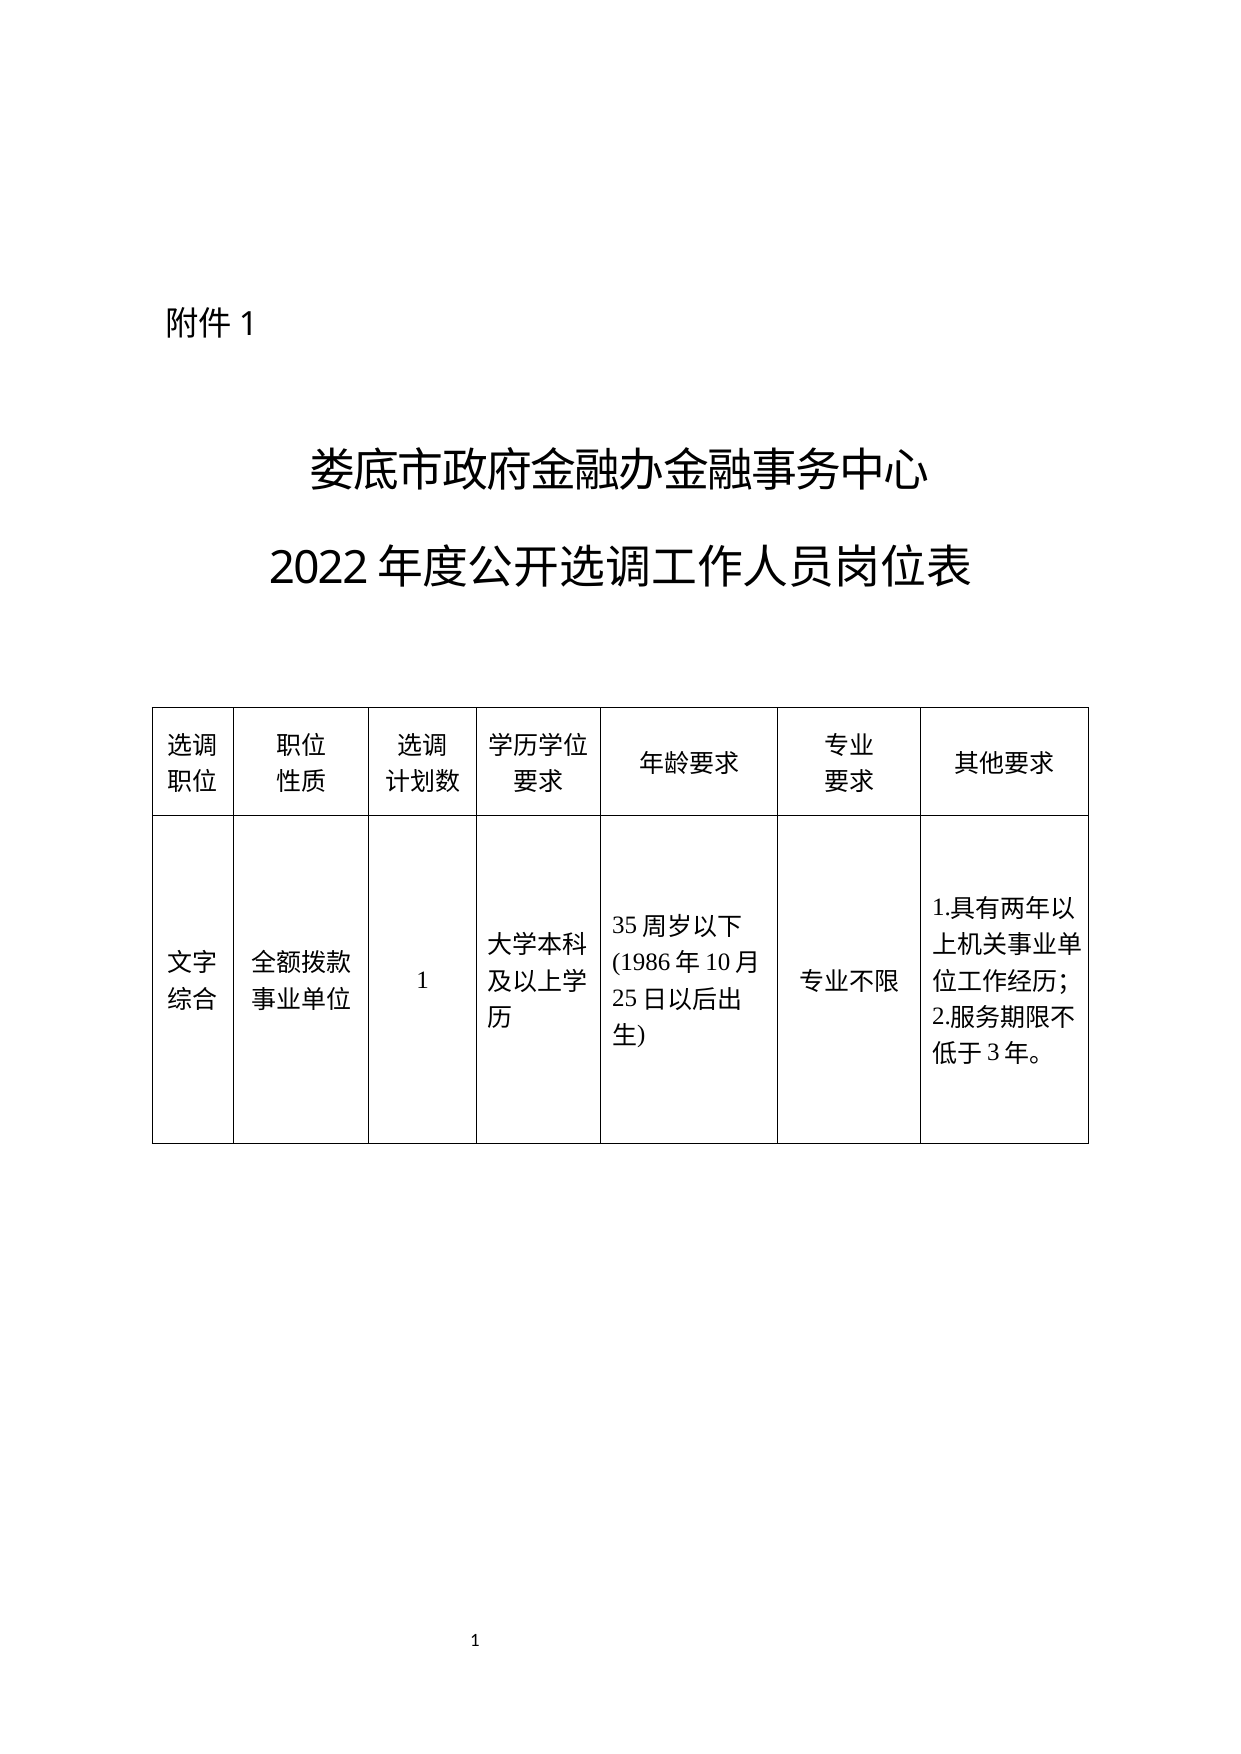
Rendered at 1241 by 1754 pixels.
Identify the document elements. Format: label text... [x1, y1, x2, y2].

table_header 年龄要求 [601, 708, 777, 814]
table_cell 1.具有两年以上机关事业单位工作经历； 2.服务期限不低于3年。 [921, 816, 1088, 1142]
table_header 其他要求 [921, 708, 1088, 814]
table_cell 文字综合 [153, 816, 233, 1142]
table_header 选调 职位 [153, 708, 233, 814]
table_cell 1 [369, 816, 476, 1142]
table_cell 全额拨款事业单位 [234, 816, 368, 1142]
table_header 职位 性质 [234, 708, 368, 814]
table_cell 大学本科及以上学历 [477, 816, 600, 1142]
table_cell 专业不限 [778, 816, 920, 1142]
table_header 专业 要求 [778, 708, 920, 814]
table_header 选调 计划数 [369, 708, 476, 814]
text 2022年度公开选调工作人员岗位表 [165, 515, 1075, 613]
text 附件1 [165, 280, 1075, 349]
text 娄底市政府金融办金融事务中心 [165, 418, 1075, 515]
table_header 学历学位要求 [477, 708, 600, 814]
table_cell 35周岁以下(1986年10月25日以后出生) [601, 816, 777, 1142]
